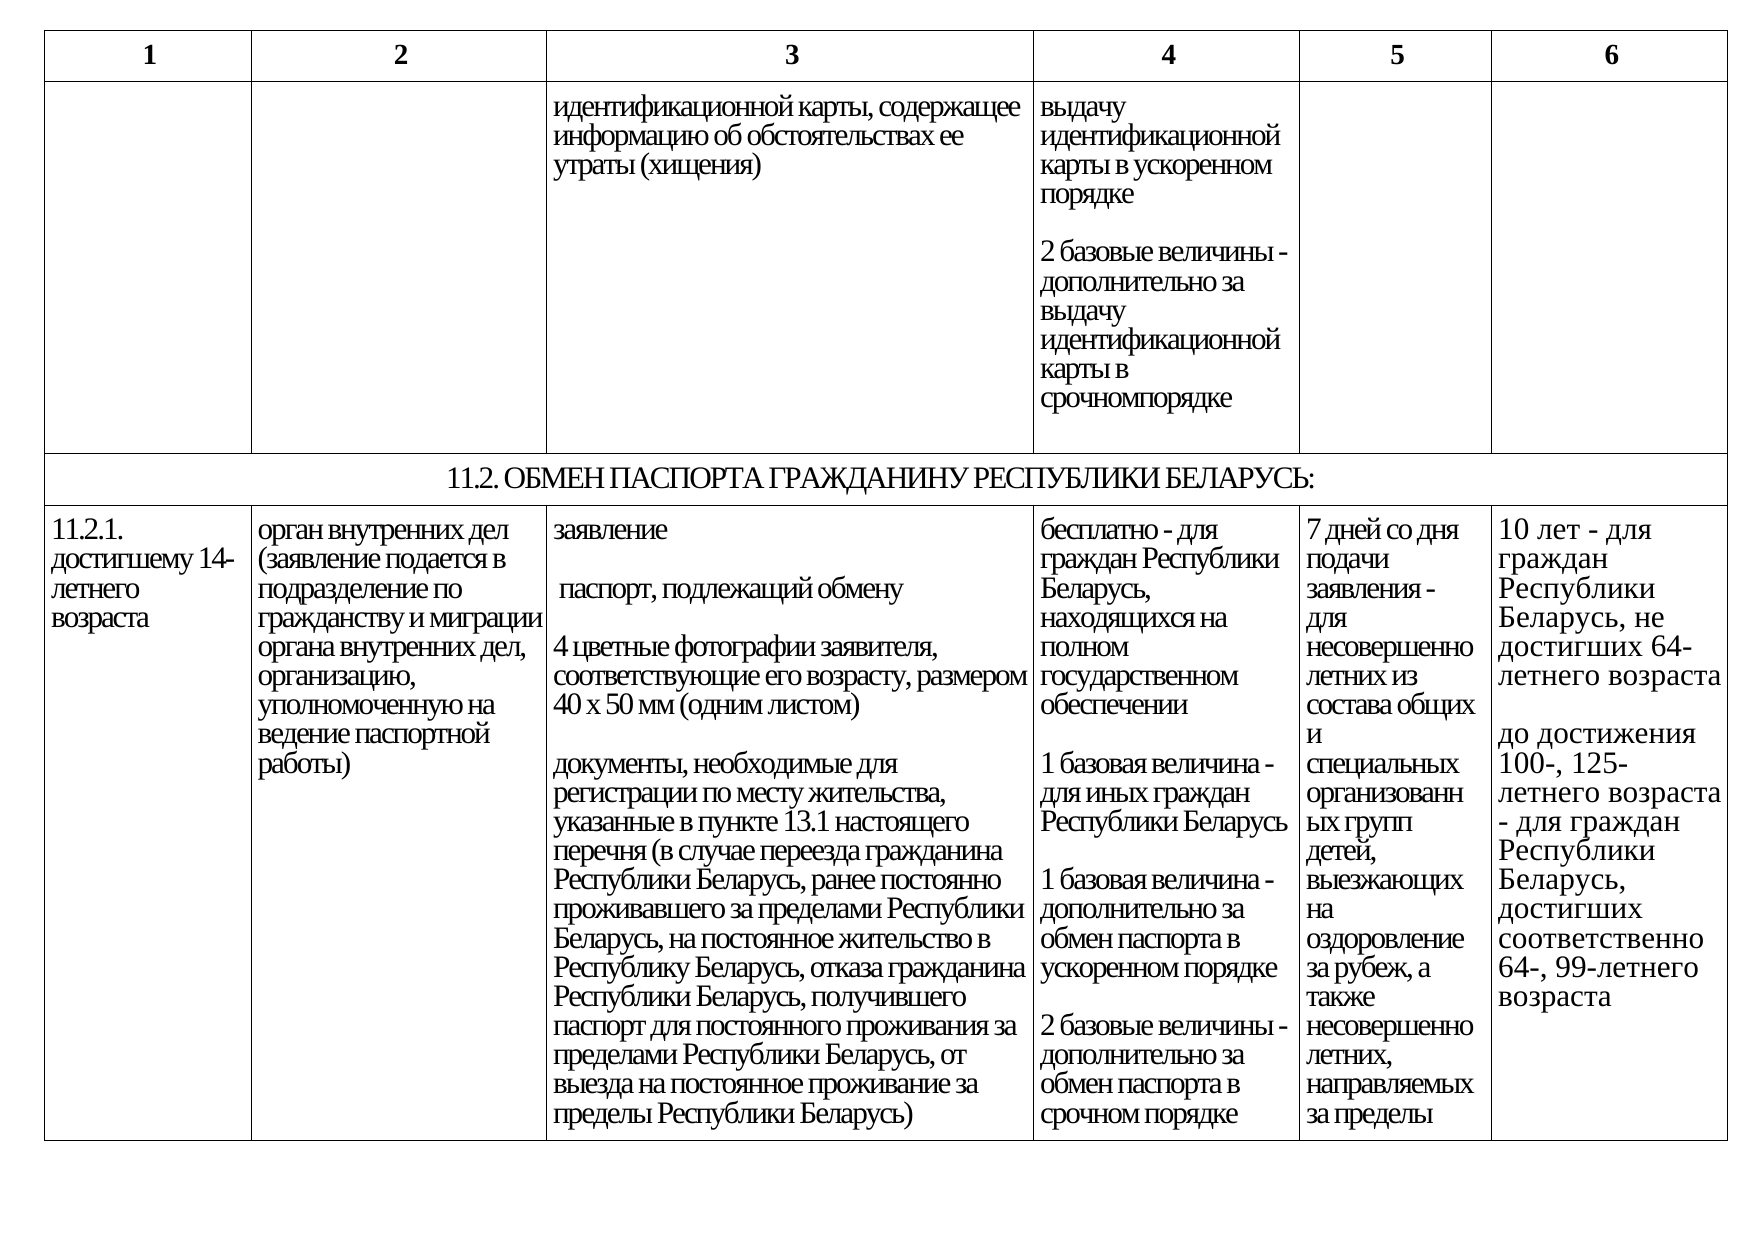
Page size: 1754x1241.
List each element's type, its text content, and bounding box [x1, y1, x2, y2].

table_header 5 [1300, 31, 1491, 81]
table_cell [1300, 82, 1491, 453]
table_header 2 [252, 31, 546, 81]
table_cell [1300, 506, 1491, 1139]
table_cell 11.2. ОБМЕН ПАСПОРТА ГРАЖДАНИНУ РЕСПУБЛИКИ БЕЛАРУСЬ: [45, 454, 1727, 505]
table_header 3 [547, 31, 1033, 81]
table_header 6 [1492, 31, 1727, 81]
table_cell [1034, 506, 1299, 1139]
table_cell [252, 506, 546, 1139]
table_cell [547, 82, 1033, 453]
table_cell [45, 82, 251, 453]
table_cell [252, 82, 546, 453]
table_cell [1492, 82, 1727, 453]
table_header 4 [1034, 31, 1299, 81]
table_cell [45, 506, 251, 1139]
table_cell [547, 506, 1033, 1139]
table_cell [1034, 82, 1299, 453]
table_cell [1492, 506, 1727, 1139]
table_header 1 [45, 31, 251, 81]
